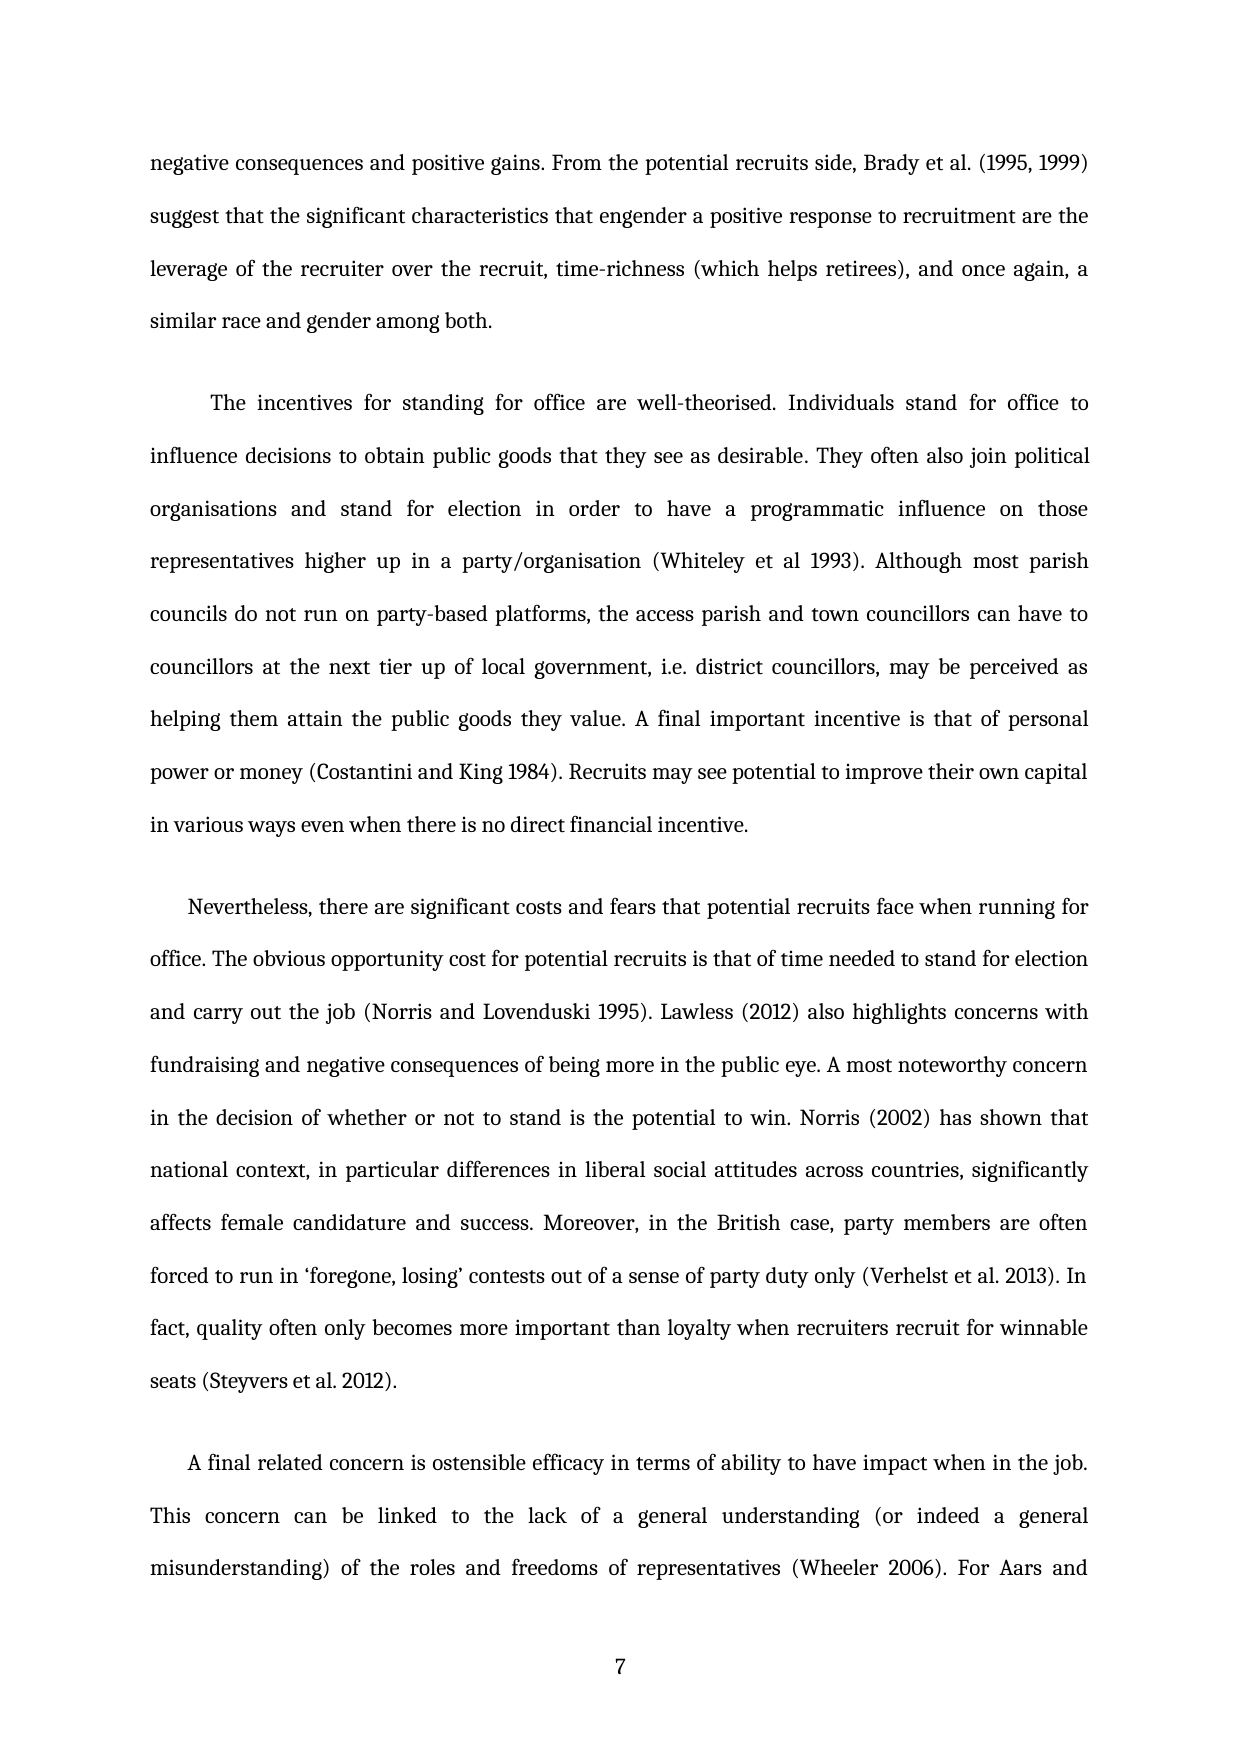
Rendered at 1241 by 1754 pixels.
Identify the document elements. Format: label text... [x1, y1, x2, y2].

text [150, 1450, 1090, 1582]
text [150, 150, 1090, 334]
text The incentives for standing for office are well-theorised. Individuals stand for office to influence decisions to obtain public goods that they see as desirable. They often also join political organisations and stand for election in order to have a programmatic influence on those representatives higher up in a party/organisation (Whiteley et al 1993). Although most parish councils do not run on party-based platforms, the access parish and town councillors can have to councillors at the next tier up of local government, i.e. district councillors, may be perceived as helping them attain the public goods they value. A final important incentive is that of personal power or money (Costantini and King 1984). Recruits may see potential to improve their own capital in various ways even when there is no direct financial incentive. [150, 390, 1090, 838]
text Nevertheless, there are significant costs and fears that potential recruits face when running for office. The obvious opportunity cost for potential recruits is that of time needed to stand for election and carry out the job (Norris and Lovenduski 1995). Lawless (2012) also highlights concerns with fundraising and negative consequences of being more in the public eye. A most noteworthy concern in the decision of whether or not to stand is the potential to win. Norris (2002) has shown that national context, in particular differences in liberal social attitudes across countries, significantly affects female candidature and success. Moreover, in the British case, party members are often forced to run in ‘foregone, losing’ contests out of a sense of party duty only (Verhelst et al. 2013). In fact, quality often only becomes more important than loyalty when recruiters recruit for winnable seats (Steyvers et al. 2012). [150, 893, 1090, 1394]
